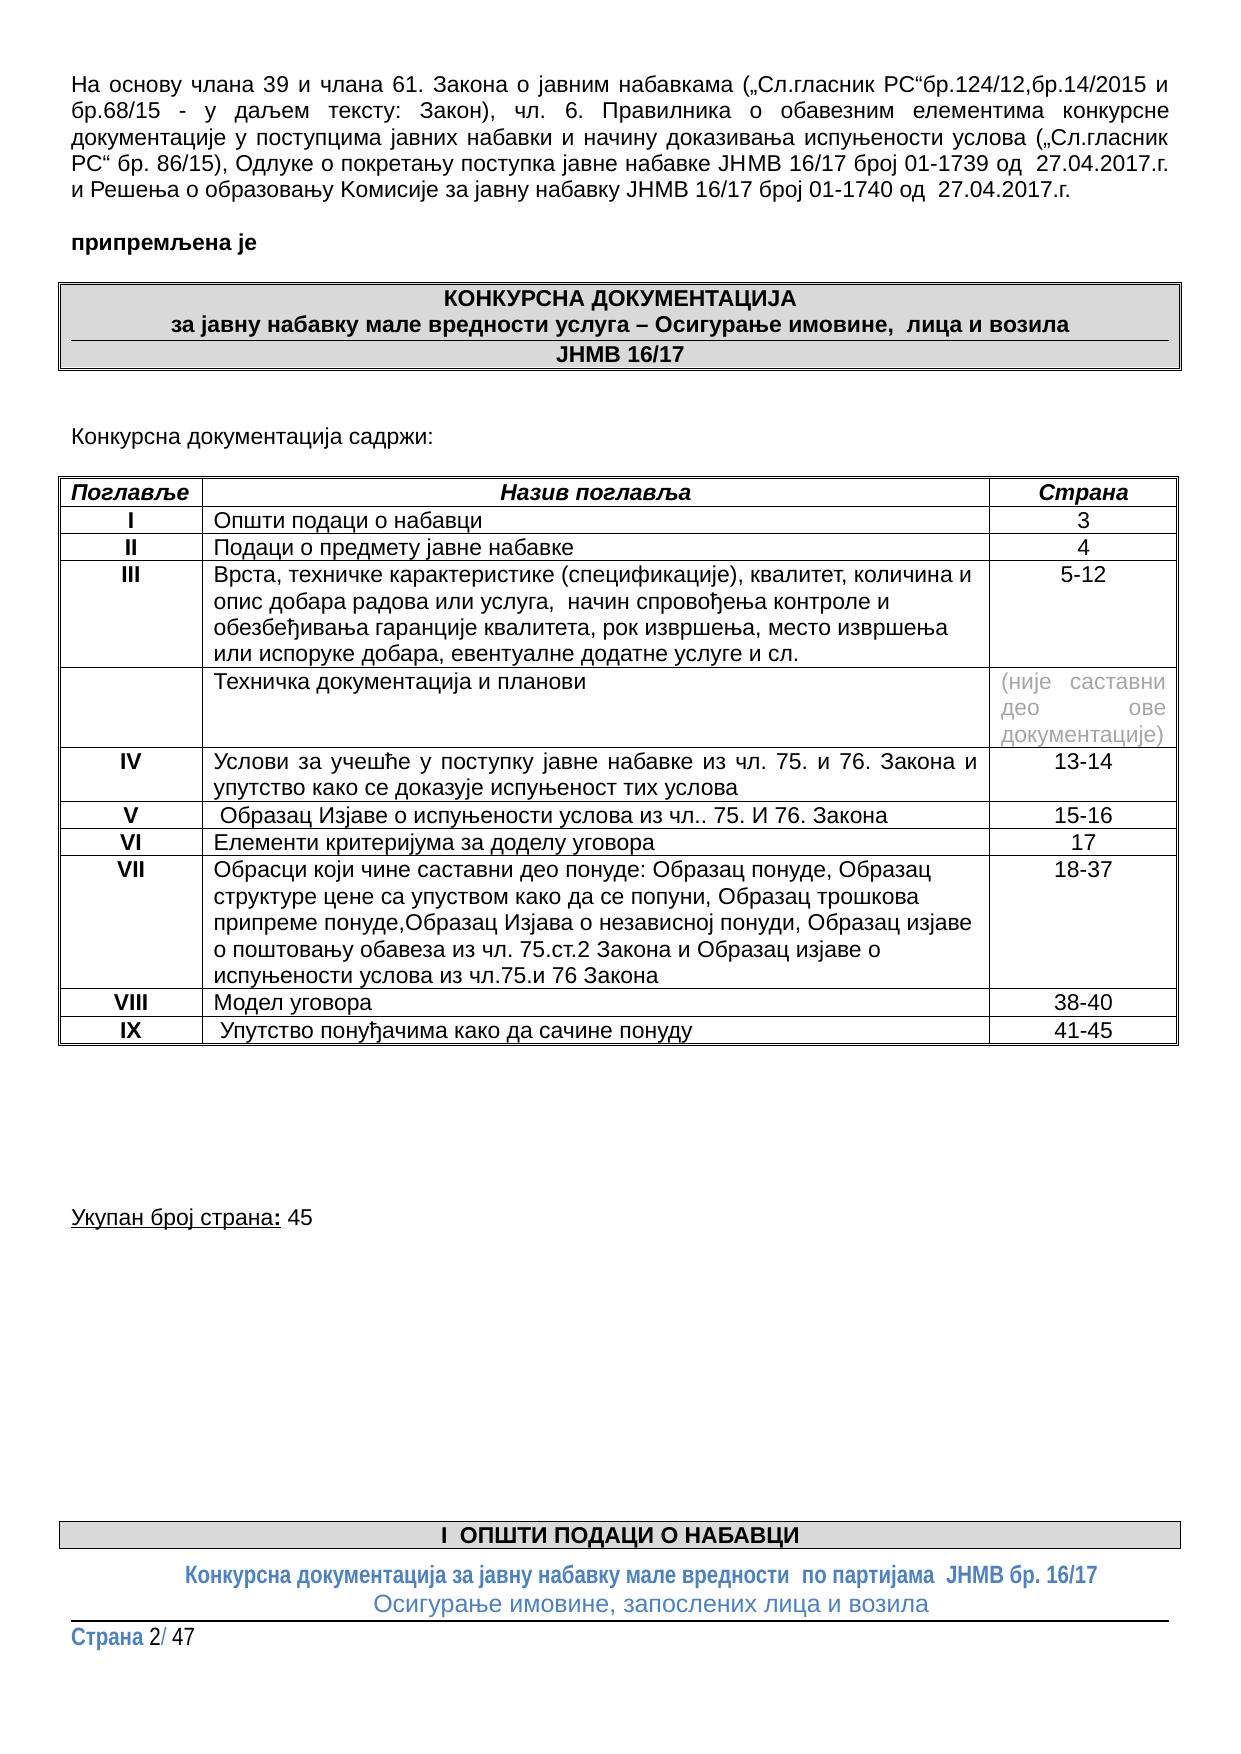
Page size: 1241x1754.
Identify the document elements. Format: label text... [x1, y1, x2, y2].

text Укупан број страна: 45 [71, 1204, 1169, 1231]
text припремљена је [71, 229, 1169, 255]
table_cell Врста, техничке карактеристике (спецификације), квалитет, количина и опис добара радова или услуга, начин спровођења контроле и обезбеђивања гаранције квалитета, рок извршења, место извршења или испоруке добара, евентуалне додатне услуге и сл. [203, 561, 989, 667]
text Конкурсна документација садржи: [71, 423, 1169, 450]
table_cell II [61, 534, 202, 560]
table_cell VII [61, 856, 202, 988]
table_cell I [61, 507, 202, 533]
table_cell Елементи критеријума за доделу уговора [203, 829, 989, 855]
table_cell 17 [990, 829, 1176, 855]
table_header Страна [990, 479, 1176, 506]
table_cell 15-16 [990, 802, 1176, 828]
table_cell 4 [990, 534, 1176, 560]
table_cell 13-14 [990, 748, 1176, 801]
table_cell IV [61, 748, 202, 801]
table_cell VIII [61, 989, 202, 1016]
table_header Назив поглавља [203, 479, 989, 506]
table_cell Модел уговора [203, 989, 989, 1016]
table_header I ОПШТИ ПОДАЦИ О НАБАВЦИ [60, 1522, 1180, 1548]
table_cell 5-12 [990, 561, 1176, 667]
table_cell Подаци о предмету јавне набавке [203, 534, 989, 560]
table_cell Услови за учешће у поступку јавне набавке из чл. 75. и 76. Закона и упутство како се доказује испуњеност тих услова [203, 748, 989, 801]
text На основу члана 39 и члана 61. Закона о јавним набавкама („Сл.гласник РС“бр.124/12,бр.14/2015 и бр.68/15 - у даљем тексту: Закон), чл. 6. Правилника о обавезним елементима конкурсне документације у поступцима јавних набавки и начину доказивања испуњености услова („Сл.гласник РС“ бр. 86/15), Одлуке о покретању поступка јавне набавке ЈНМВ 16/17 број 01-1739 од 27.04.2017.г. и Решења о образовању Kомисије за јавну набавку JНМВ 16/17 број 01-1740 од 27.04.2017.г. [71, 71, 1169, 203]
table_header Поглавље [61, 479, 202, 506]
table_header КОНКУРСНА ДОКУМЕНТАЦИЈА за јавну набавку мале вредности услуга – Осигурање имовине, лица и возила ЈНМВ 16/17 [61, 285, 1179, 367]
table_cell IX [61, 1017, 202, 1043]
table_cell III [61, 561, 202, 667]
table_cell Образац Изјаве о испуњености услова из чл.. 75. И 76. Закона [203, 802, 989, 828]
table_cell 41-45 [990, 1017, 1176, 1043]
table_cell Упутство понуђачима како да сачине понуду [203, 1017, 989, 1043]
table_cell V [61, 802, 202, 828]
table_cell Обрасци који чине саставни део понуде: Образац понуде, Образац структуре цене са упуством како да се попуни, Образац трошкова припреме понуде,Образац Изјава о независној понуди, Образац изјаве о поштовању обавеза из чл. 75.ст.2 Закона и Oбразац изјаве о испуњености услова из чл.75.и 76 Закона [203, 856, 989, 988]
table_cell [61, 668, 202, 747]
table_cell Техничка документација и планови [203, 668, 989, 747]
table_cell 18-37 [990, 856, 1176, 988]
table_cell Општи подаци о набавци [203, 507, 989, 533]
table_cell VI [61, 829, 202, 855]
table_cell 38-40 [990, 989, 1176, 1016]
table_cell 3 [990, 507, 1176, 533]
table_cell (није саставни део ове документације) [990, 668, 1176, 747]
